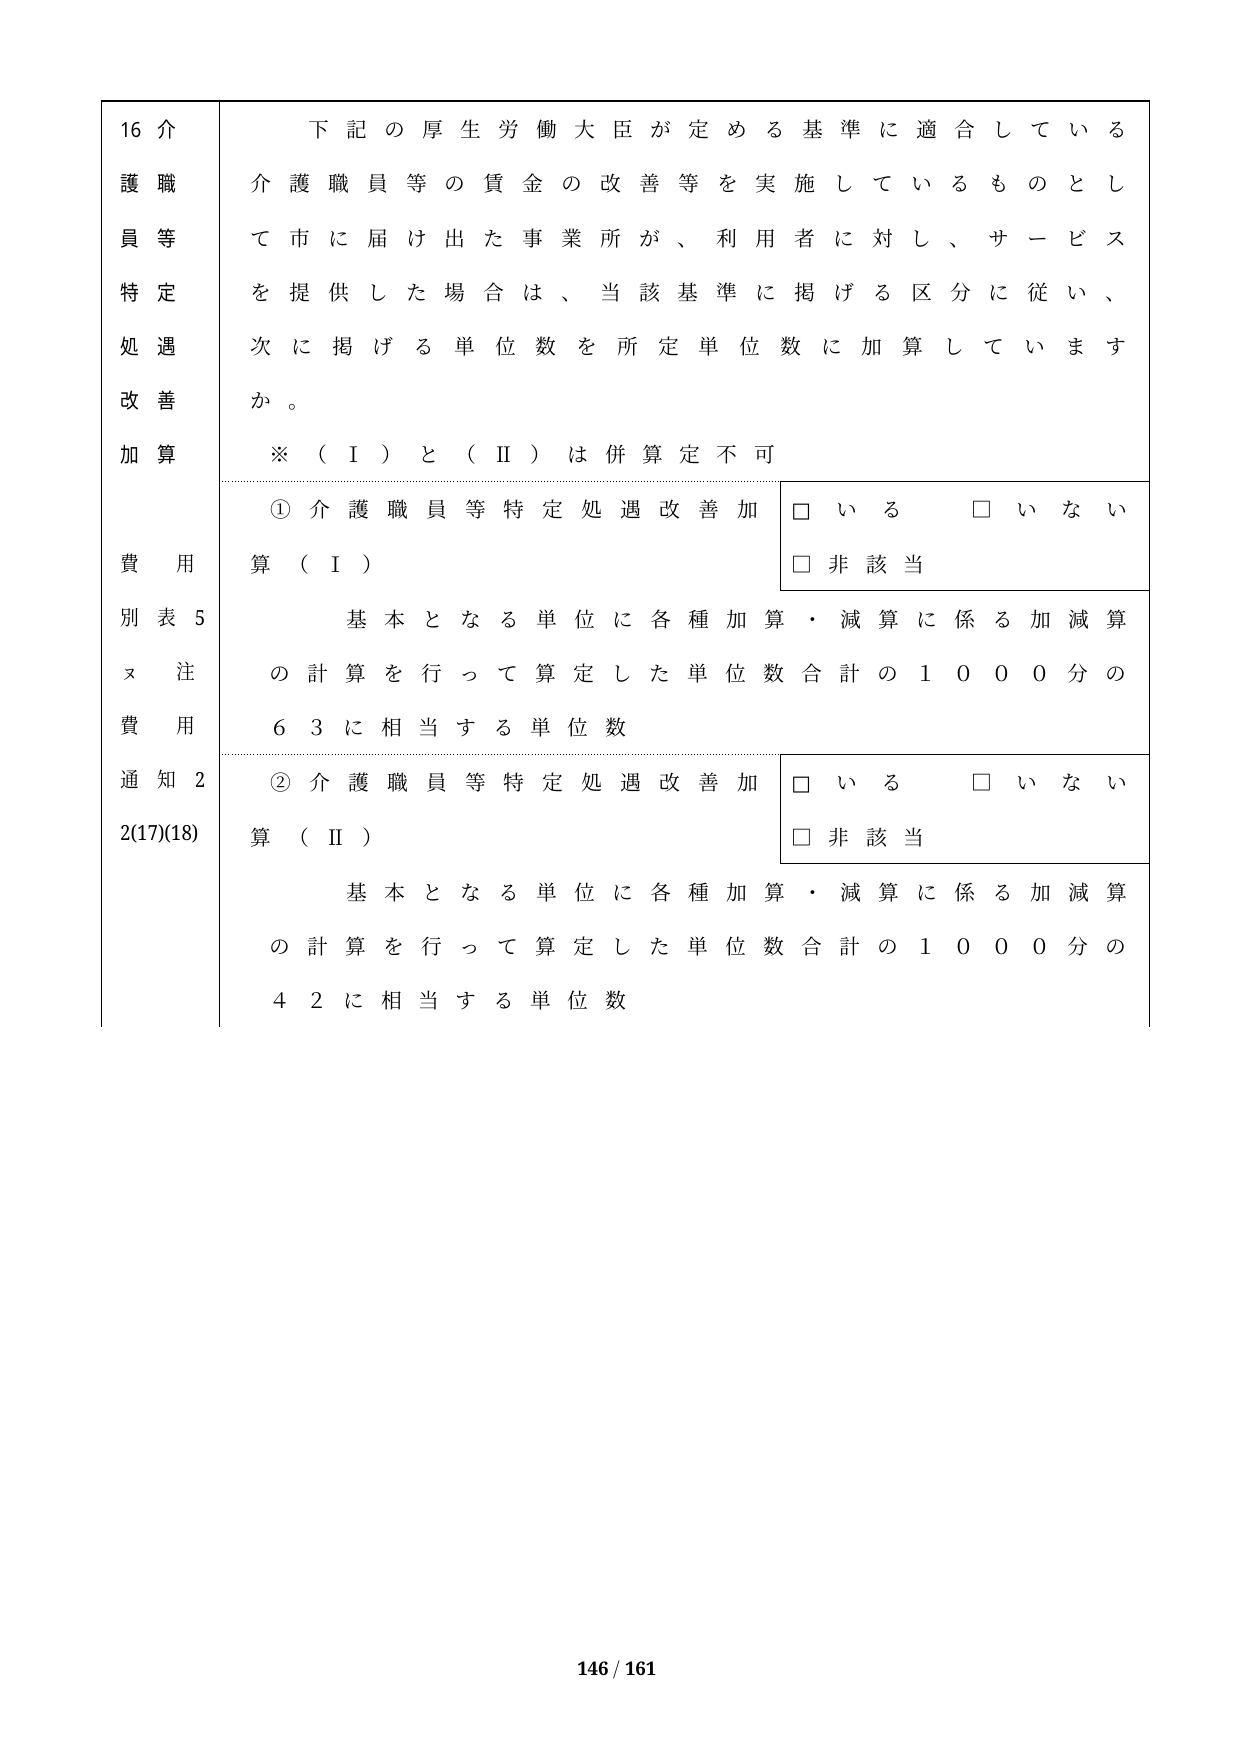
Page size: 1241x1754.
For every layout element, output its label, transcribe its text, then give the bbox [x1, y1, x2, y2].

table_header 下記の厚生労働大臣が定める基準に適合している介護職員等の賃金の改善等を実施しているものとして市に届け出た事業所が、利用者に対し、サービスを提供した場合は、当該基準に掲げる区分に従い、次に掲げる単位数を所定単位数に加算していますか。 ※（Ⅰ）と（Ⅱ）は併算定不可 [220, 102, 1149, 481]
table_cell 基本となる単位に各種加算・減算に係る加減算の計算を行って算定した単位数合計の１０００分の６３に相当する単位数 [220, 590, 1149, 754]
table_cell ①介護職員等特定処遇改善加算（Ⅰ） [220, 481, 780, 590]
table_cell □いる □いない □非該当 [781, 755, 1149, 863]
table_cell 基本となる単位に各種加算・減算に係る加減算の計算を行って算定した単位数合計の１０００分の４２に相当する単位数 [220, 863, 1149, 1027]
table_cell □いる □いない □非該当 [781, 482, 1149, 590]
table_header 16 介護職員等特定処遇改善加算 費用別表5 ㇴ 注 費用通知2 2(17)(18) [102, 102, 219, 1027]
table_cell ②介護職員等特定処遇改善加算（Ⅱ） [220, 754, 780, 863]
